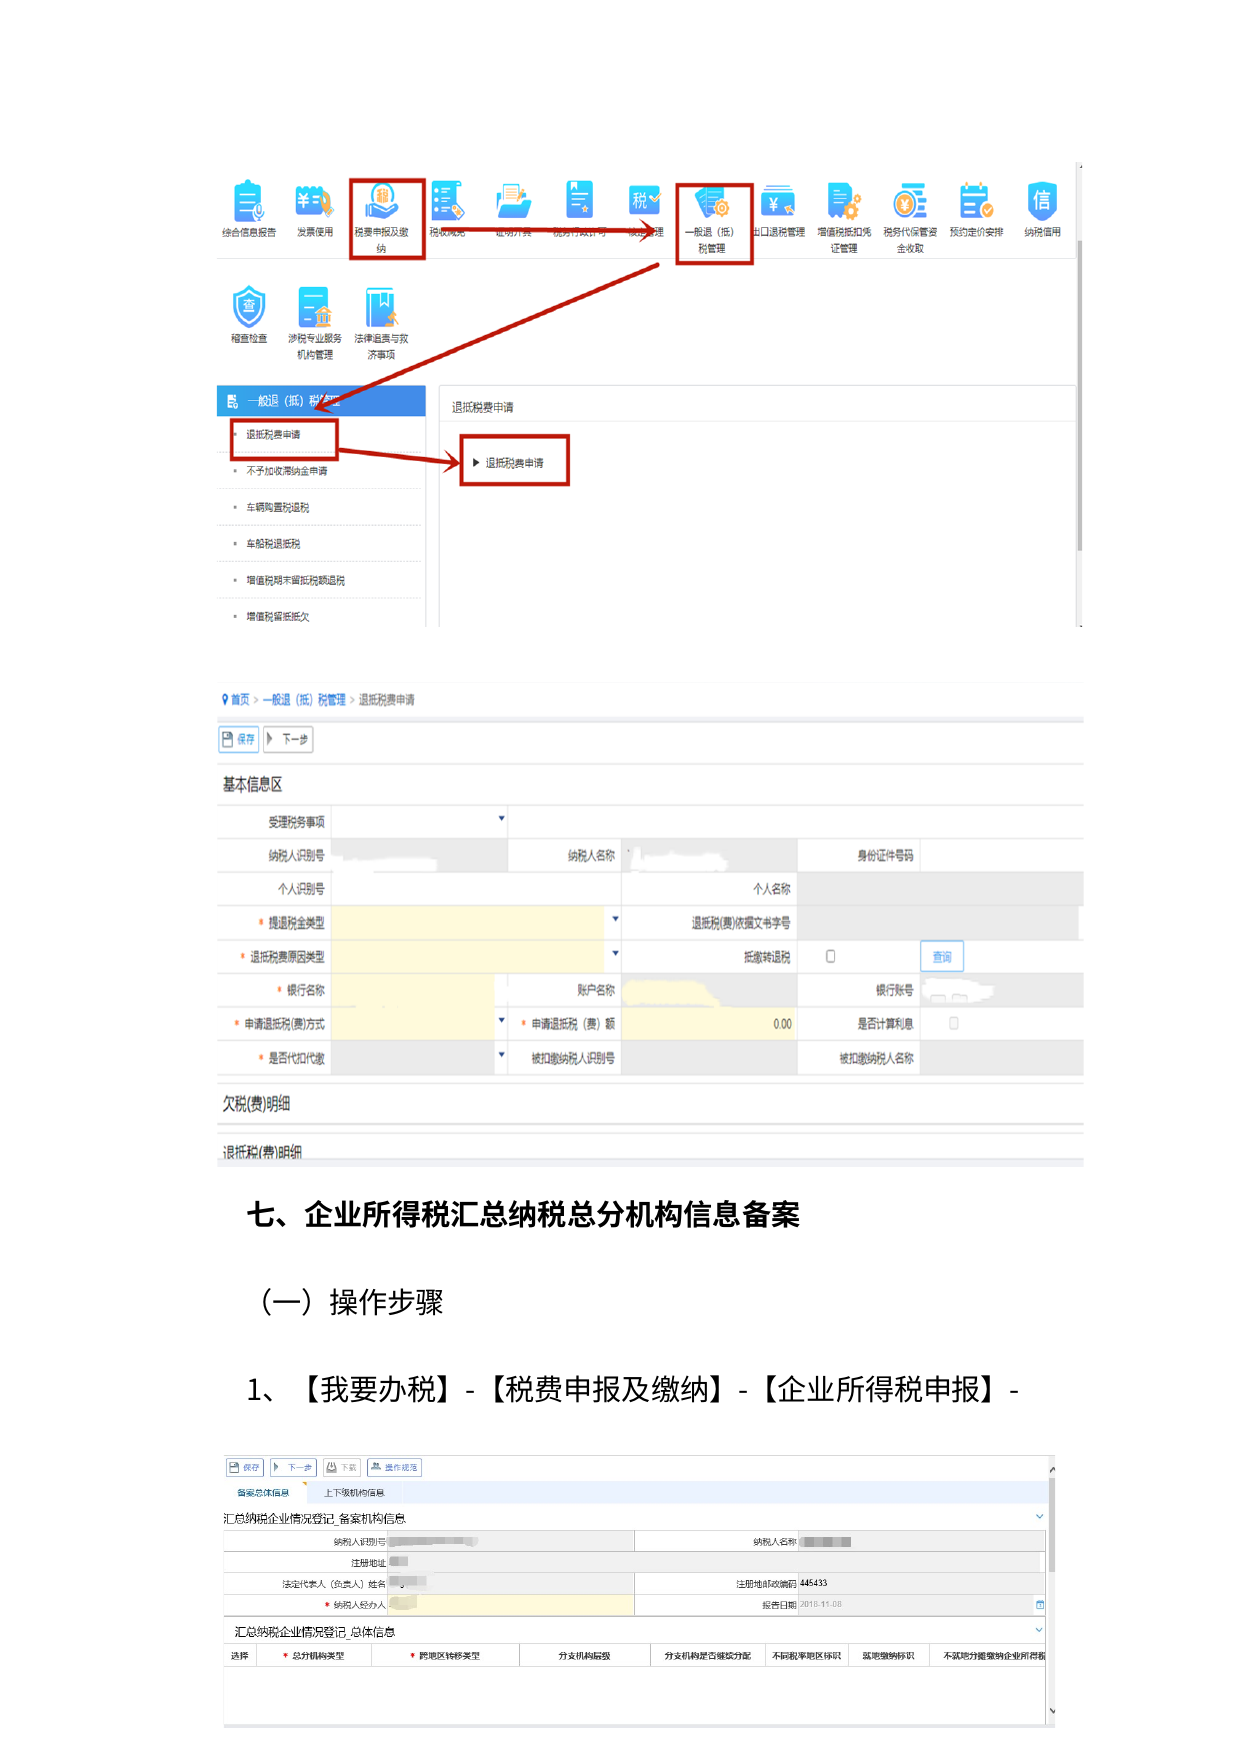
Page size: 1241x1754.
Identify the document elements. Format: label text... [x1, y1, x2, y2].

picture [217, 682, 1084, 1167]
text 七、企业所得税汇总纳税总分机构信息备案 [187, 1181, 1053, 1246]
text 1、【我要办税】-【税费申报及缴纳】-【企业所得税申报】-【企业所得税汇总纳税总分机构信息备案】，点击进入界面；或在搜索栏输入关键字，进行模糊查询。 [187, 1356, 1073, 1421]
text （一）操作步骤 [187, 1268, 908, 1333]
picture [223, 1455, 1056, 1728]
picture [216, 162, 1083, 627]
